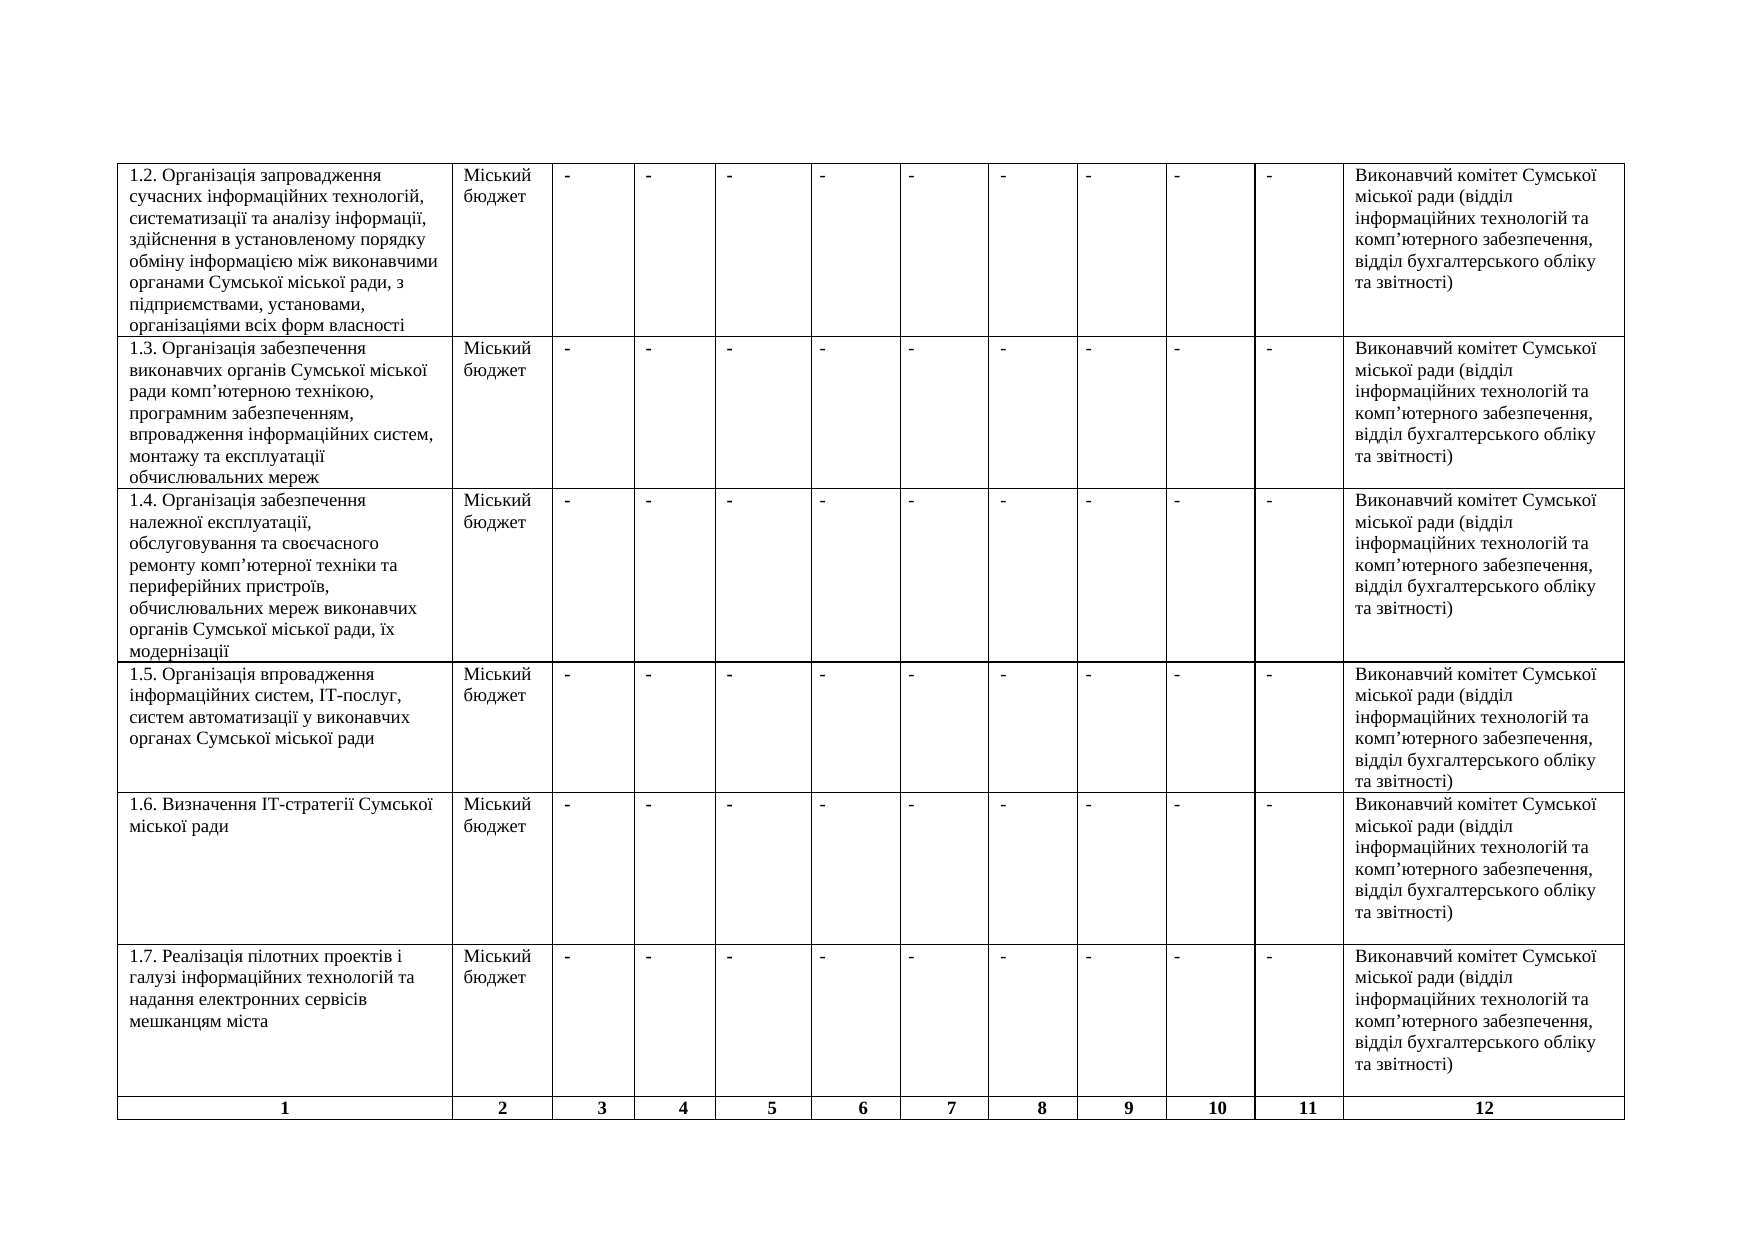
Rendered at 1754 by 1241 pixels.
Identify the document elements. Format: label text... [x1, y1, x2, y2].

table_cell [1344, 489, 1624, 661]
table_cell - [635, 164, 715, 336]
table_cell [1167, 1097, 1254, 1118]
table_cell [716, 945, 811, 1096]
table_cell - [812, 164, 900, 336]
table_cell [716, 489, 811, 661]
table_cell Міський бюджет [453, 164, 552, 336]
table_cell - [1256, 164, 1343, 336]
table_cell - [1167, 337, 1254, 488]
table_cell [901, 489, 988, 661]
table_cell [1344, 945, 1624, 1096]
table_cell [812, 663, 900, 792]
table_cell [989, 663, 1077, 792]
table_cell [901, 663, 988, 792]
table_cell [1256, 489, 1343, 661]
table_cell - [716, 337, 811, 488]
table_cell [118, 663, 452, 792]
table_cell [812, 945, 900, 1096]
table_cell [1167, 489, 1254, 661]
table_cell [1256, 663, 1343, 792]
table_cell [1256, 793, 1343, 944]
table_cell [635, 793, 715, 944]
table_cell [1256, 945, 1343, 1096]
table_cell - [1167, 164, 1254, 336]
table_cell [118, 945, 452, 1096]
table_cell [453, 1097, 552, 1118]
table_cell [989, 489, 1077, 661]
table_cell - [1256, 337, 1343, 488]
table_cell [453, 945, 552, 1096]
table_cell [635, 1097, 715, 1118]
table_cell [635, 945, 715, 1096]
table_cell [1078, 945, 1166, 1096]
table_cell - [812, 337, 900, 488]
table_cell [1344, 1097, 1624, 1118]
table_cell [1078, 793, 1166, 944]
table_cell - [635, 337, 715, 488]
table_cell 1.3. Організація забезпечення виконавчих органів Сумської міської ради комп’ютерною технікою, програмним забезпеченням, впровадження інформаційних систем, монтажу та експлуатації обчислювальних мереж [118, 337, 452, 488]
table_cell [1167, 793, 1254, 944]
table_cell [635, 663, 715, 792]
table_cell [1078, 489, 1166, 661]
table_cell 1.2. Організація запровадження сучасних інформаційних технологій, систематизації та аналізу інформації, здійснення в установленому порядку обміну інформацією між виконавчими органами Сумської міської ради, з підприємствами, установами, організаціями всіх форм власності [118, 164, 452, 336]
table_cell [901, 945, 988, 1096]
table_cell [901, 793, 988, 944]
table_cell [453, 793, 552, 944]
table_cell - [901, 164, 988, 336]
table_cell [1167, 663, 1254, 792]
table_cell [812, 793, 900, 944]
table_cell Виконавчий комітет Сумської міської ради (відділ інформаційних технологій та комп’ютерного забезпечення, відділ бухгалтерського обліку та звітності) [1344, 337, 1624, 488]
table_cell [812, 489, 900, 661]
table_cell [1344, 164, 1624, 336]
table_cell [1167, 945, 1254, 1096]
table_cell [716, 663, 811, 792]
table_cell Міський бюджет [453, 337, 552, 488]
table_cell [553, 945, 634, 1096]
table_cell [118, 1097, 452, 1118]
table_cell - [989, 337, 1077, 488]
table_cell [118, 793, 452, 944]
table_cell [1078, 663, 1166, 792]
table_cell - [716, 164, 811, 336]
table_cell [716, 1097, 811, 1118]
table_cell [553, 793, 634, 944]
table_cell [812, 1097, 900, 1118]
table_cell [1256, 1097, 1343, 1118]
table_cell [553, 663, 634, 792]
table_cell - [553, 337, 634, 488]
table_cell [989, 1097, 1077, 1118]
table_cell - [553, 164, 634, 336]
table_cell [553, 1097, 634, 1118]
table_cell - [901, 337, 988, 488]
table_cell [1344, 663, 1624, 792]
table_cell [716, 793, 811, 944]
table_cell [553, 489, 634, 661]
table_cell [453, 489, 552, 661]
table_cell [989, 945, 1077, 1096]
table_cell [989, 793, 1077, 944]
table_cell - [1078, 337, 1166, 488]
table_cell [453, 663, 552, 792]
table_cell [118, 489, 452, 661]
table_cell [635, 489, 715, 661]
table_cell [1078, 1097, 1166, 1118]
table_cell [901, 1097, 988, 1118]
table_cell - [1078, 164, 1166, 336]
table_cell - [989, 164, 1077, 336]
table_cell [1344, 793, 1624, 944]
